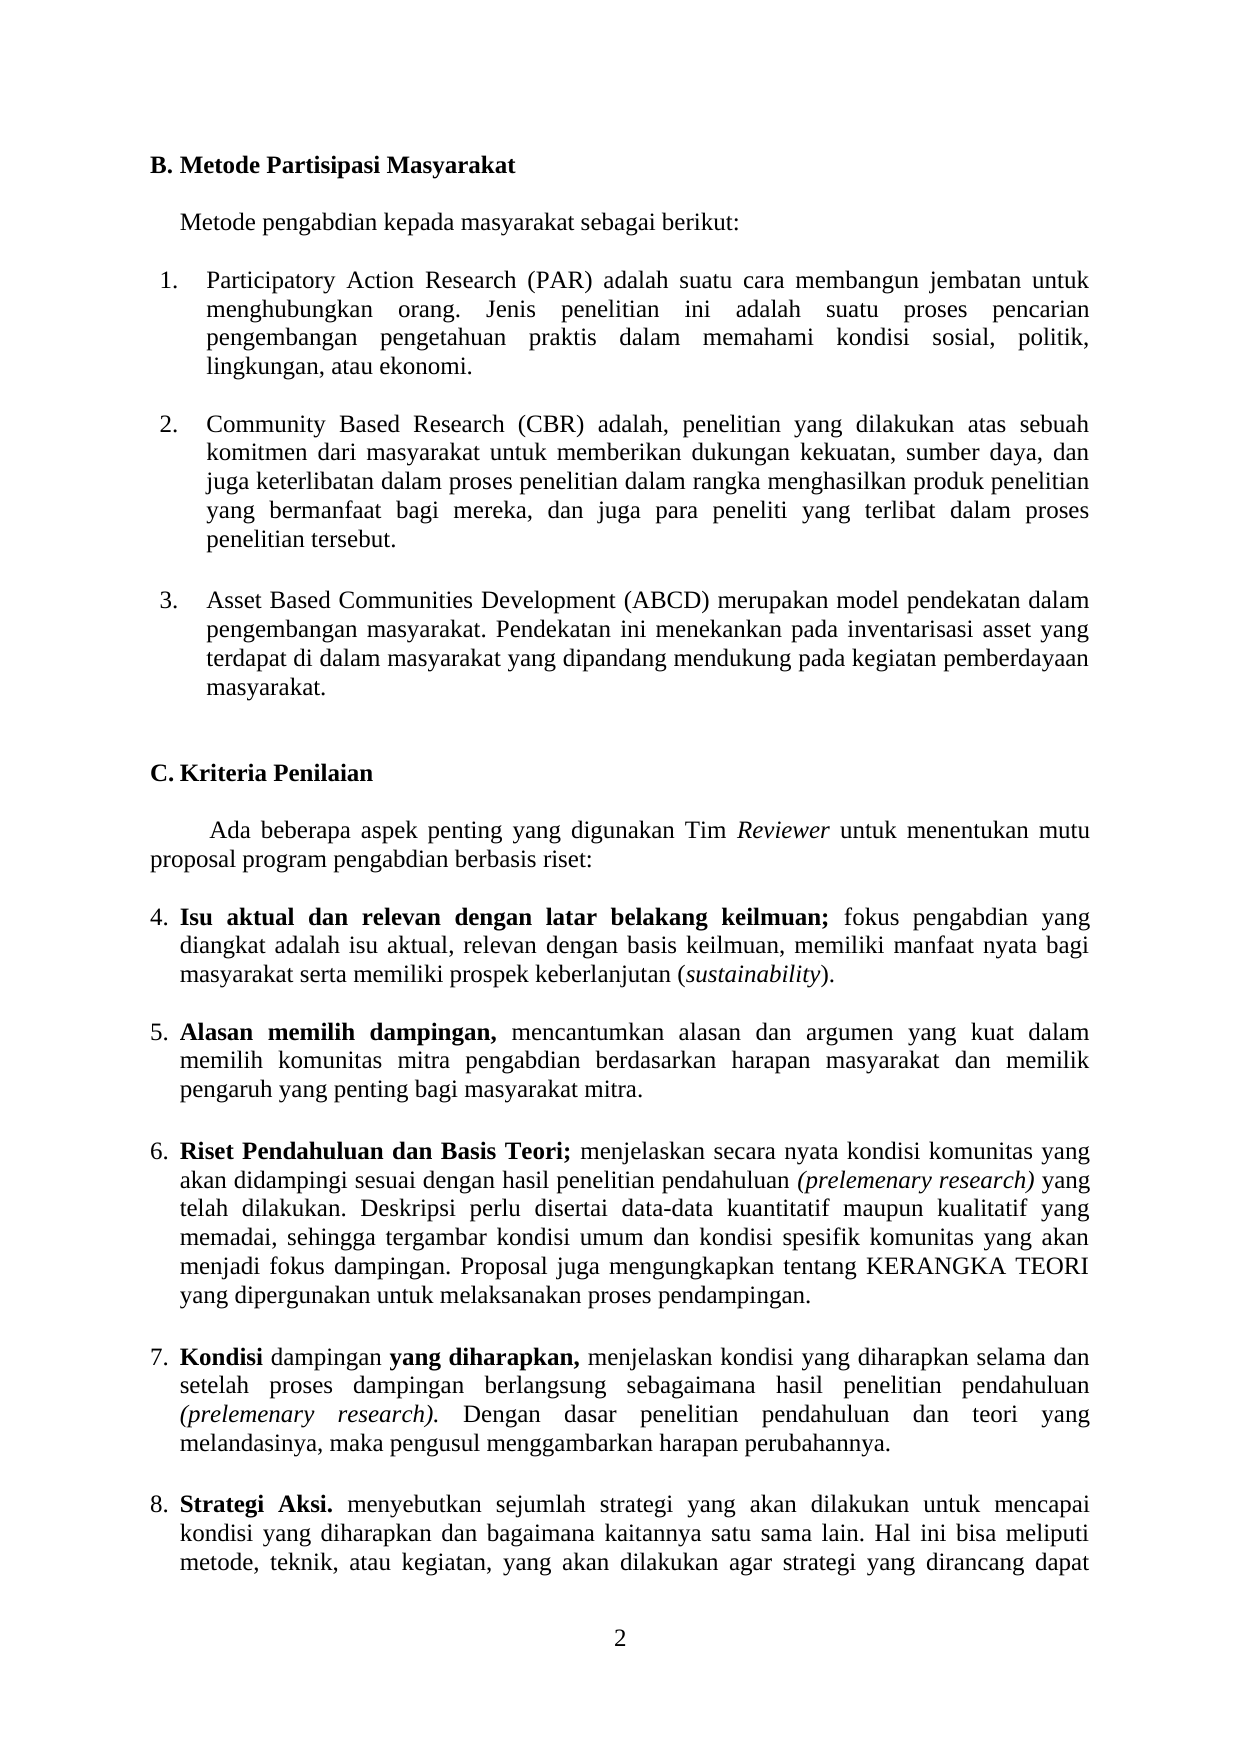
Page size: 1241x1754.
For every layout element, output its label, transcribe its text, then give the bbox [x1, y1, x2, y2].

list Asset Based Communities Development (ABCD) merupakan model pendekatan dalam pengembangan masyarakat. Pendekatan ini menekankan pada inventarisasi asset yang terdapat di dalam masyarakat yang dipandang mendukung pada kegiatan pemberdayaan masyarakat. [159, 586, 1090, 701]
text Ada beberapa aspek penting yang digunakan Tim Reviewer untuk menentukan mutu proposal program pengabdian berbasis riset: [150, 816, 1090, 873]
list Kriteria Penilaian [150, 758, 1090, 787]
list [150, 1489, 1090, 1576]
list Community Based Research (CBR) adalah, penelitian yang dilakukan atas sebuah komitmen dari masyarakat untuk memberikan dukungan kekuatan, sumber daya, dan juga keterlibatan dalam proses penelitian dalam rangka menghasilkan produk penelitian yang bermanfaat bagi mereka, dan juga para peneliti yang terlibat dalam proses penelitian tersebut. [159, 409, 1090, 552]
list Participatory Action Research (PAR) adalah suatu cara membangun jembatan untuk menghubungkan orang. Jenis penelitian ini adalah suatu proses pencarian pengembangan pengetahuan praktis dalam memahami kondisi sosial, politik, lingkungan, atau ekonomi. [159, 265, 1090, 380]
list Metode Partisipasi Masyarakat [150, 150, 1090, 179]
list Alasan memilih dampingan, mencantumkan alasan dan argumen yang kuat dalam memilih komunitas mitra pengabdian berdasarkan harapan masyarakat dan memilik pengaruh yang penting bagi masyarakat mitra. [150, 1017, 1090, 1103]
list Isu aktual dan relevan dengan latar belakang keilmuan; fokus pengabdian yang diangkat adalah isu aktual, relevan dengan basis keilmuan, memiliki manfaat nyata bagi masyarakat serta memiliki prospek keberlanjutan (sustainability). [150, 902, 1090, 988]
list Kondisi dampingan yang diharapkan, menjelaskan kondisi yang diharapkan selama dan setelah proses dampingan berlangsung sebagaimana hasil penelitian pendahuluan (prelemenary research). Dengan dasar penelitian pendahuluan dan teori yang melandasinya, maka pengusul menggambarkan harapan perubahannya. [150, 1342, 1090, 1457]
list Riset Pendahuluan dan Basis Teori; menjelaskan secara nyata kondisi komunitas yang akan didampingi sesuai dengan hasil penelitian pendahuluan (prelemenary research) yang telah dilakukan. Deskripsi perlu disertai data-data kuantitatif maupun kualitatif yang memadai, sehingga tergambar kondisi umum dan kondisi spesifik komunitas yang akan menjadi fokus dampingan. Proposal juga mengungkapkan tentang KERANGKA TEORI yang dipergunakan untuk melaksanakan proses pendampingan. [150, 1136, 1090, 1308]
list Metode pengabdian kepada masyarakat sebagai berikut: [179, 207, 1090, 236]
